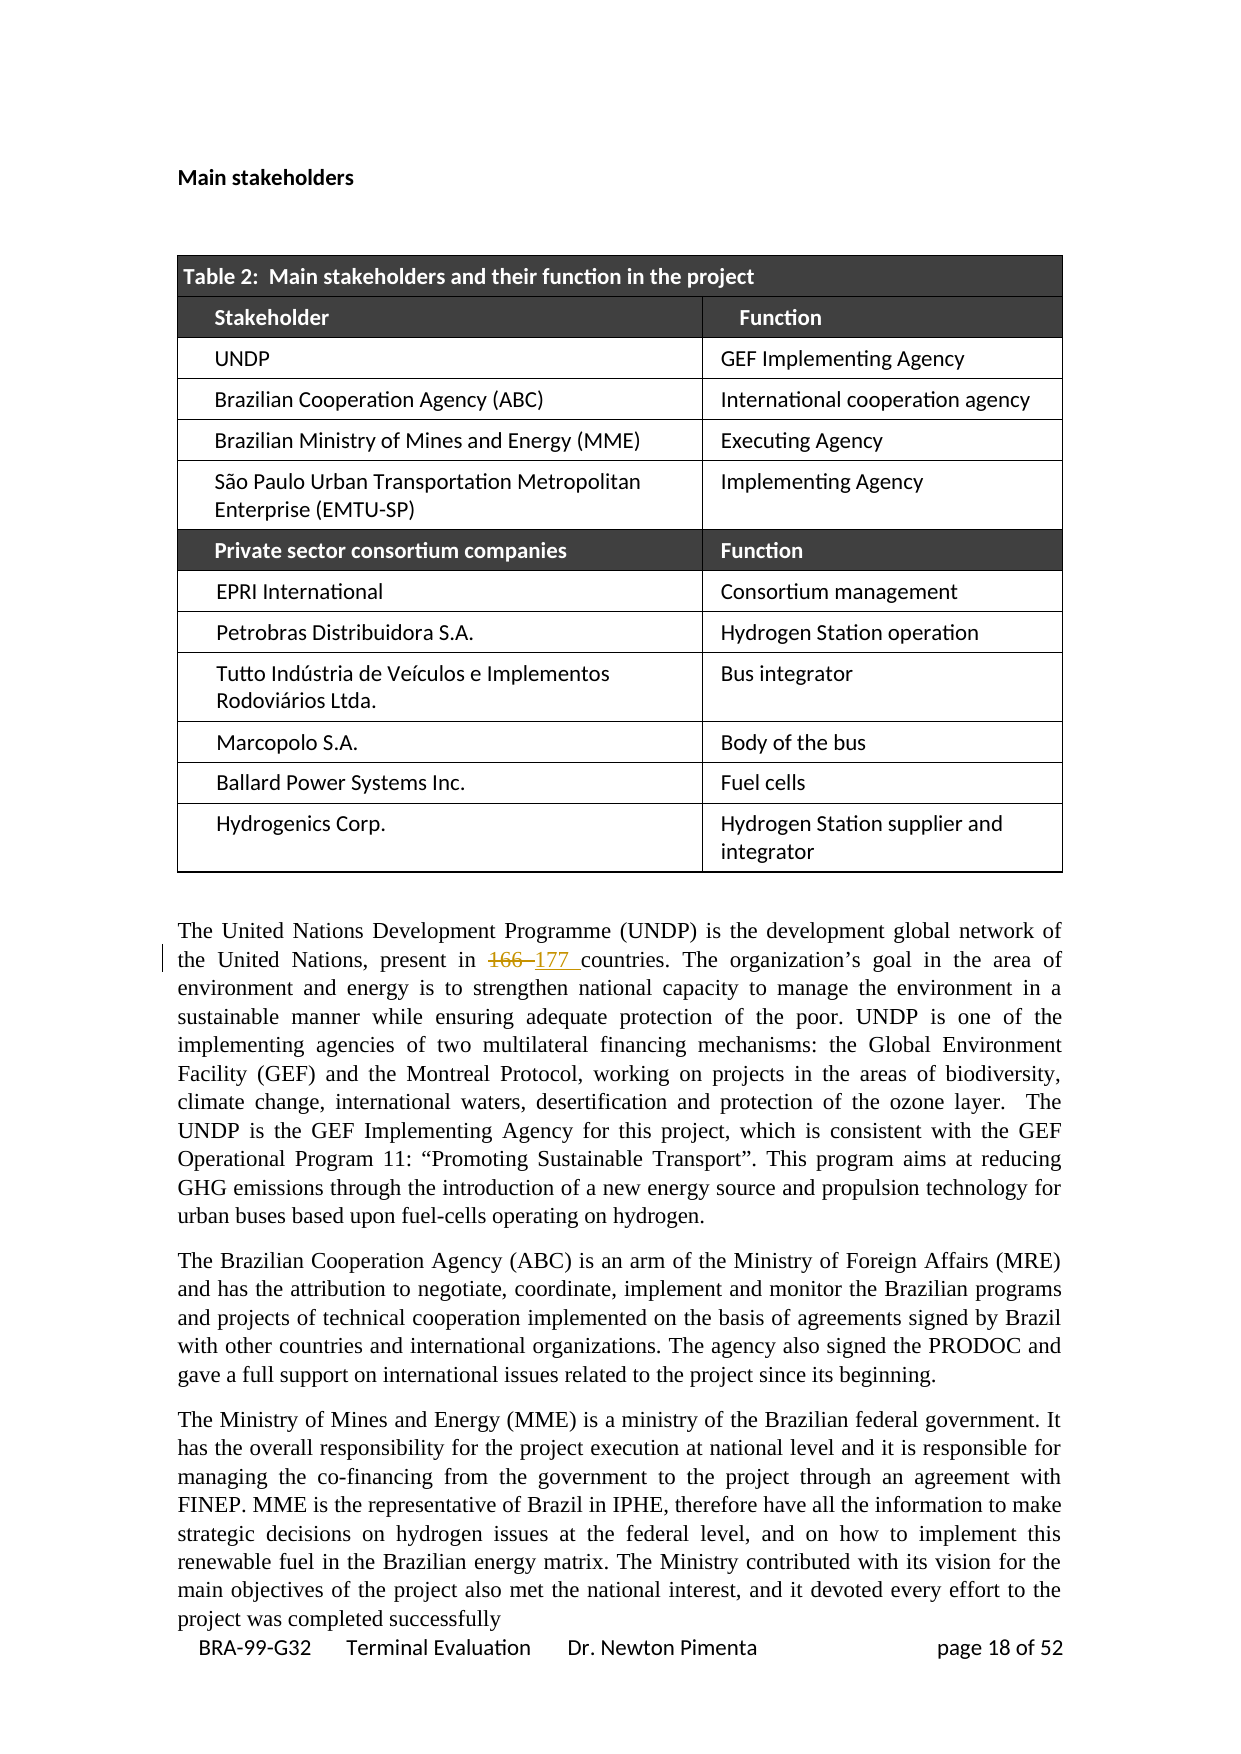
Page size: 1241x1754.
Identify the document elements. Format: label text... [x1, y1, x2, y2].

text Main stakeholders [177, 163, 1063, 191]
table_cell International cooperation agency [703, 379, 1062, 419]
table_cell Executing Agency [703, 420, 1062, 460]
table_cell Petrobras Distribuidora S.A. [178, 612, 702, 652]
table_cell EPRI International [178, 571, 702, 611]
text The United Nations Development Programme (UNDP) is the development global network of the United Nations, present in countries. The organization’s goal in the area of environment and energy is to strengthen national capacity to manage the environment in a sustainable manner while ensuring adequate protection of the poor. UNDP is one of the implementing agencies of two multilateral financing mechanisms: the Global Environment Facility (GEF) and the Montreal Protocol, working on projects in the areas of biodiversity, climate change, international waters, desertification and protection of the ozone layer. The UNDP is the GEF Implementing Agency for this project, which is consistent with the GEF Operational Program 11: “Promoting Sustainable Transport”. This program aims at reducing GHG emissions through the introduction of a new energy source and propulsion technology for urban buses based upon fuel-cells operating on hydrogen. [177, 918, 1063, 1228]
table_header Table 2: Main stakeholders and their function in the project [178, 256, 1062, 296]
table_cell Implementing Agency [703, 461, 1062, 529]
table_cell Stakeholder [178, 297, 702, 337]
text The Brazilian Cooperation Agency (ABC) is an arm of the Ministry of Foreign Affairs (MRE) and has the attribution to negotiate, coordinate, implement and monitor the Brazilian programs and projects of technical cooperation implemented on the basis of agreements signed by Brazil with other countries and international organizations. The agency also signed the PRODOC and gave a full support on international issues related to the project since its beginning. [177, 1247, 1063, 1387]
table_cell Marcopolo S.A. [178, 722, 702, 762]
table_cell Consortium management [703, 571, 1062, 611]
table_cell Function [703, 530, 1062, 570]
table_cell Fuel cells [703, 763, 1062, 802]
table_cell Hydrogenics Corp. [178, 804, 702, 871]
table_cell Hydrogen Station operation [703, 612, 1062, 652]
table_cell Tutto Indústria de Veículos e Implementos Rodoviários Ltda. [178, 653, 702, 721]
table_cell Private sector consortium companies [178, 530, 702, 570]
table_cell São Paulo Urban Transportation Metropolitan Enterprise (EMTU-SP) [178, 461, 702, 529]
table_cell UNDP [178, 338, 702, 378]
table_cell Function [703, 297, 1062, 337]
table_cell Bus integrator [703, 653, 1062, 721]
table_cell Brazilian Cooperation Agency (ABC) [178, 379, 702, 419]
table_cell Brazilian Ministry of Mines and Energy (MME) [178, 420, 702, 460]
text The Ministry of Mines and Energy (MME) is a ministry of the Brazilian federal government. It has the overall responsibility for the project execution at national level and it is responsible for managing the co-financing from the government to the project through an agreement with FINEP. MME is the representative of Brazil in IPHE, therefore have all the information to make strategic decisions on hydrogen issues at the federal level, and on how to implement this renewable fuel in the Brazilian energy matrix. The Ministry contributed with its vision for the main objectives of the project also met the national interest, and it devoted every effort to the project was completed successfully [177, 1406, 1063, 1631]
table_cell Body of the bus [703, 722, 1062, 762]
table_cell Hydrogen Station supplier and integrator [703, 804, 1062, 871]
table_cell GEF Implementing Agency [703, 338, 1062, 378]
table_cell Ballard Power Systems Inc. [178, 763, 702, 802]
